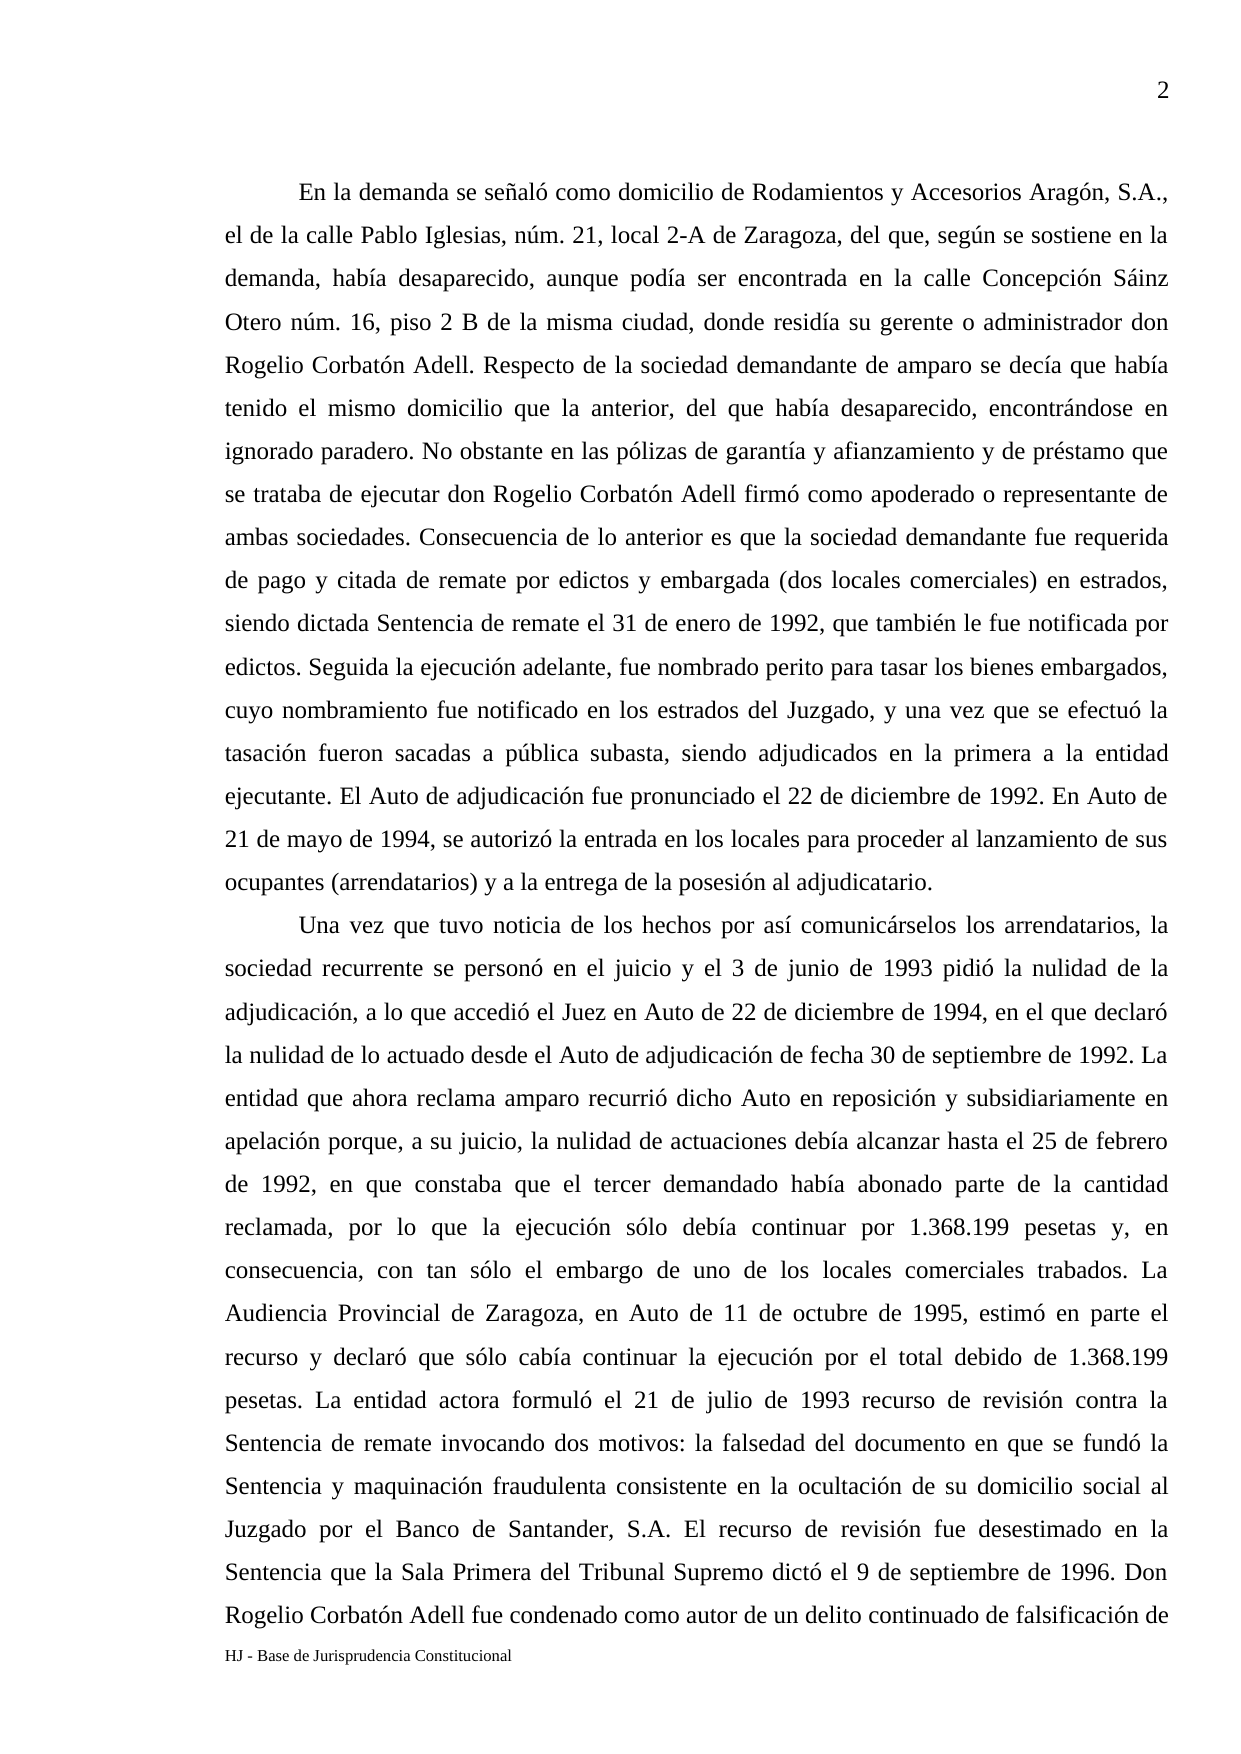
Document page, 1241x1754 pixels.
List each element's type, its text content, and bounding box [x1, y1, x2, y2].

text En la demanda se señaló como domicilio de Rodamientos y Accesorios Aragón, S.A., el de la calle Pablo Iglesias, núm. 21, local 2-A de Zaragoza, del que, según se sostiene en la demanda, había desaparecido, aunque podía ser encontrada en la calle Concepción Sáinz Otero núm. 16, piso 2 B de la misma ciudad, donde residía su gerente o administrador don Rogelio Corbatón Adell. Respecto de la sociedad demandante de amparo se decía que había tenido el mismo domicilio que la anterior, del que había desaparecido, encontrándose en ignorado paradero. No obstante en las pólizas de garantía y afianzamiento y de préstamo que se trataba de ejecutar don Rogelio Corbatón Adell firmó como apoderado o representante de ambas sociedades. Consecuencia de lo anterior es que la sociedad demandante fue requerida de pago y citada de remate por edictos y embargada (dos locales comerciales) en estrados, siendo dictada Sentencia de remate el 31 de enero de 1992, que también le fue notificada por edictos. Seguida la ejecución adelante, fue nombrado perito para tasar los bienes embargados, cuyo nombramiento fue notificado en los estrados del Juzgado, y una vez que se efectuó la tasación fueron sacadas a pública subasta, siendo adjudicados en la primera a la entidad ejecutante. El Auto de adjudicación fue pronunciado el 22 de diciembre de 1992. En Auto de 21 de mayo de 1994, se autorizó la entrada en los locales para proceder al lanzamiento de sus ocupantes (arrendatarios) y a la entrega de la posesión al adjudicatario. [224, 177, 1169, 896]
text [224, 910, 1169, 1629]
